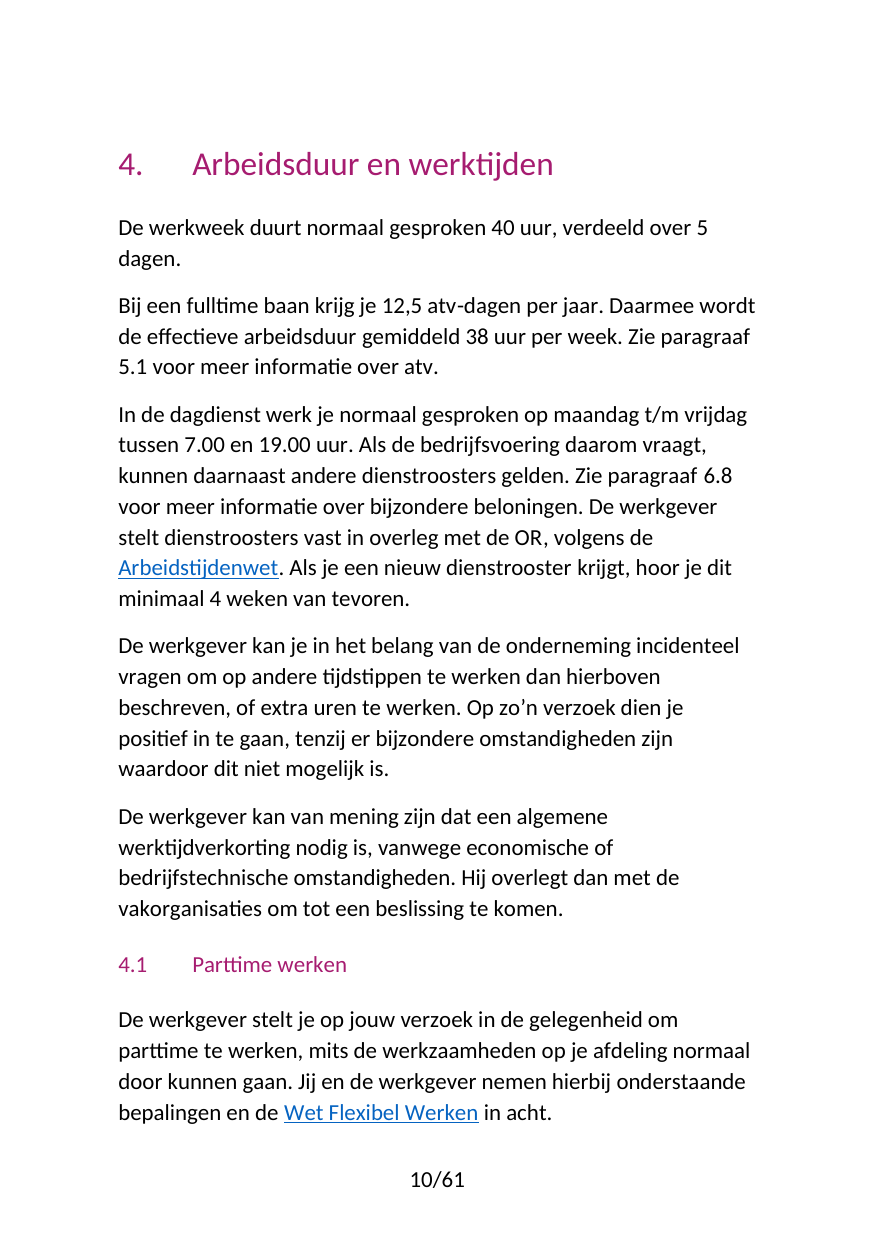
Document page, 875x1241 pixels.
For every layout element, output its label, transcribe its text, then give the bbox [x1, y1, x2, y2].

text In de dagdienst werk je normaal gesproken op maandag t/m vrijdag tussen 7.00 en 19.00 uur. Als de bedrijfsvoering daarom vraagt, kunnen daarnaast andere dienstroosters gelden. Zie paragraaf 6.8 voor meer informatie over bijzondere beloningen. De werkgever stelt dienstroosters vast in overleg met de OR, volgens de Arbeidstijdenwet. Als je een nieuw dienstrooster krijgt, hoor je dit minimaal 4 weken van tevoren. [118, 400, 756, 612]
subtitle Parttime werken [118, 950, 756, 978]
text De werkgever stelt je op jouw verzoek in de gelegenheid om parttime te werken, mits de werkzaamheden op je afdeling normaal door kunnen gaan. Jij en de werkgever nemen hierbij onderstaande bepalingen en de Wet Flexibel Werken in acht. [118, 1006, 756, 1126]
text De werkweek duurt normaal gesproken 40 uur, verdeeld over 5 dagen. [118, 213, 756, 272]
text De werkgever kan van mening zijn dat een algemene werktijdverkorting nodig is, vanwege economische of bedrijfstechnische omstandigheden. Hij overlegt dan met de vakorganisaties om tot een beslissing te komen. [118, 802, 756, 922]
text Bij een fulltime baan krijg je 12,5 atv-dagen per jaar. Daarmee wordt de effectieve arbeidsduur gemiddeld 38 uur per week. Zie paragraaf 5.1 voor meer informatie over atv. [118, 291, 756, 381]
text De werkgever kan je in het belang van de onderneming incidenteel vragen om op andere tijdstippen te werken dan hierboven beschreven, of extra uren te werken. Op zo’n verzoek dien je positief in te gaan, tenzij er bijzondere omstandigheden zijn waardoor dit niet mogelijk is. [118, 632, 756, 783]
subtitle Arbeidsduur en werktijden [118, 143, 756, 184]
